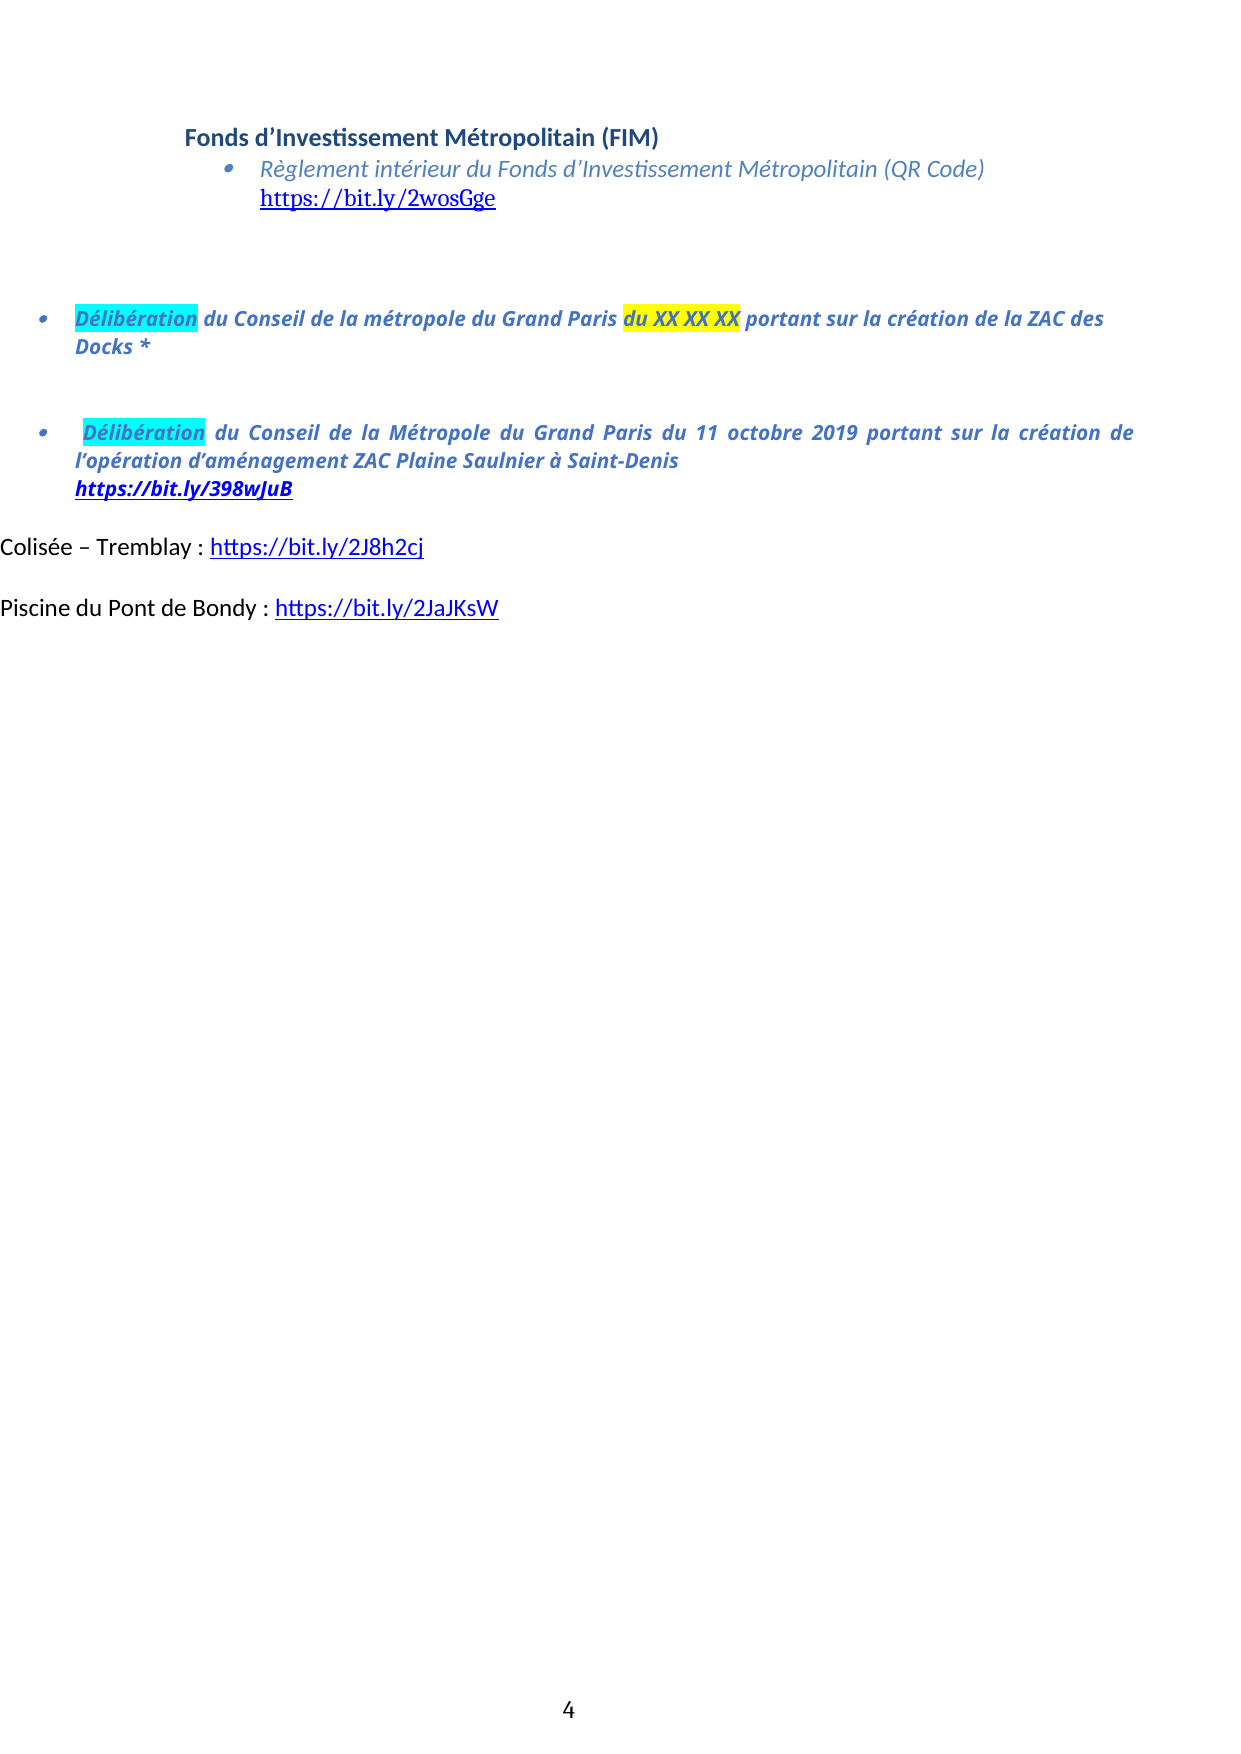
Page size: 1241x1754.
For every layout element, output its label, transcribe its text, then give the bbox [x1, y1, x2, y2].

text Piscine du Pont de Bondy : https://bit.ly/2JaJKsW [0, 592, 1138, 623]
text Fonds d’Investissement Métropolitain (FIM) [111, 121, 1138, 153]
text Colisée – Tremblay : https://bit.ly/2J8h2cj [0, 531, 1138, 562]
list Délibération du Conseil de la métropole du Grand Paris du XX XX XX portant sur la création de la ZAC des Docks * [37, 304, 1138, 361]
list https://bit.ly/2wosGge [259, 184, 1138, 212]
list Règlement intérieur du Fonds d’Investissement Métropolitain (QR Code) [222, 153, 1138, 184]
list https://bit.ly/398wJuB [75, 474, 1138, 503]
list Délibération du Conseil de la Métropole du Grand Paris du 11 octobre 2019 portant sur la création de l’opération d’aménagement ZAC Plaine Saulnier à Saint-Denis [37, 418, 1138, 474]
